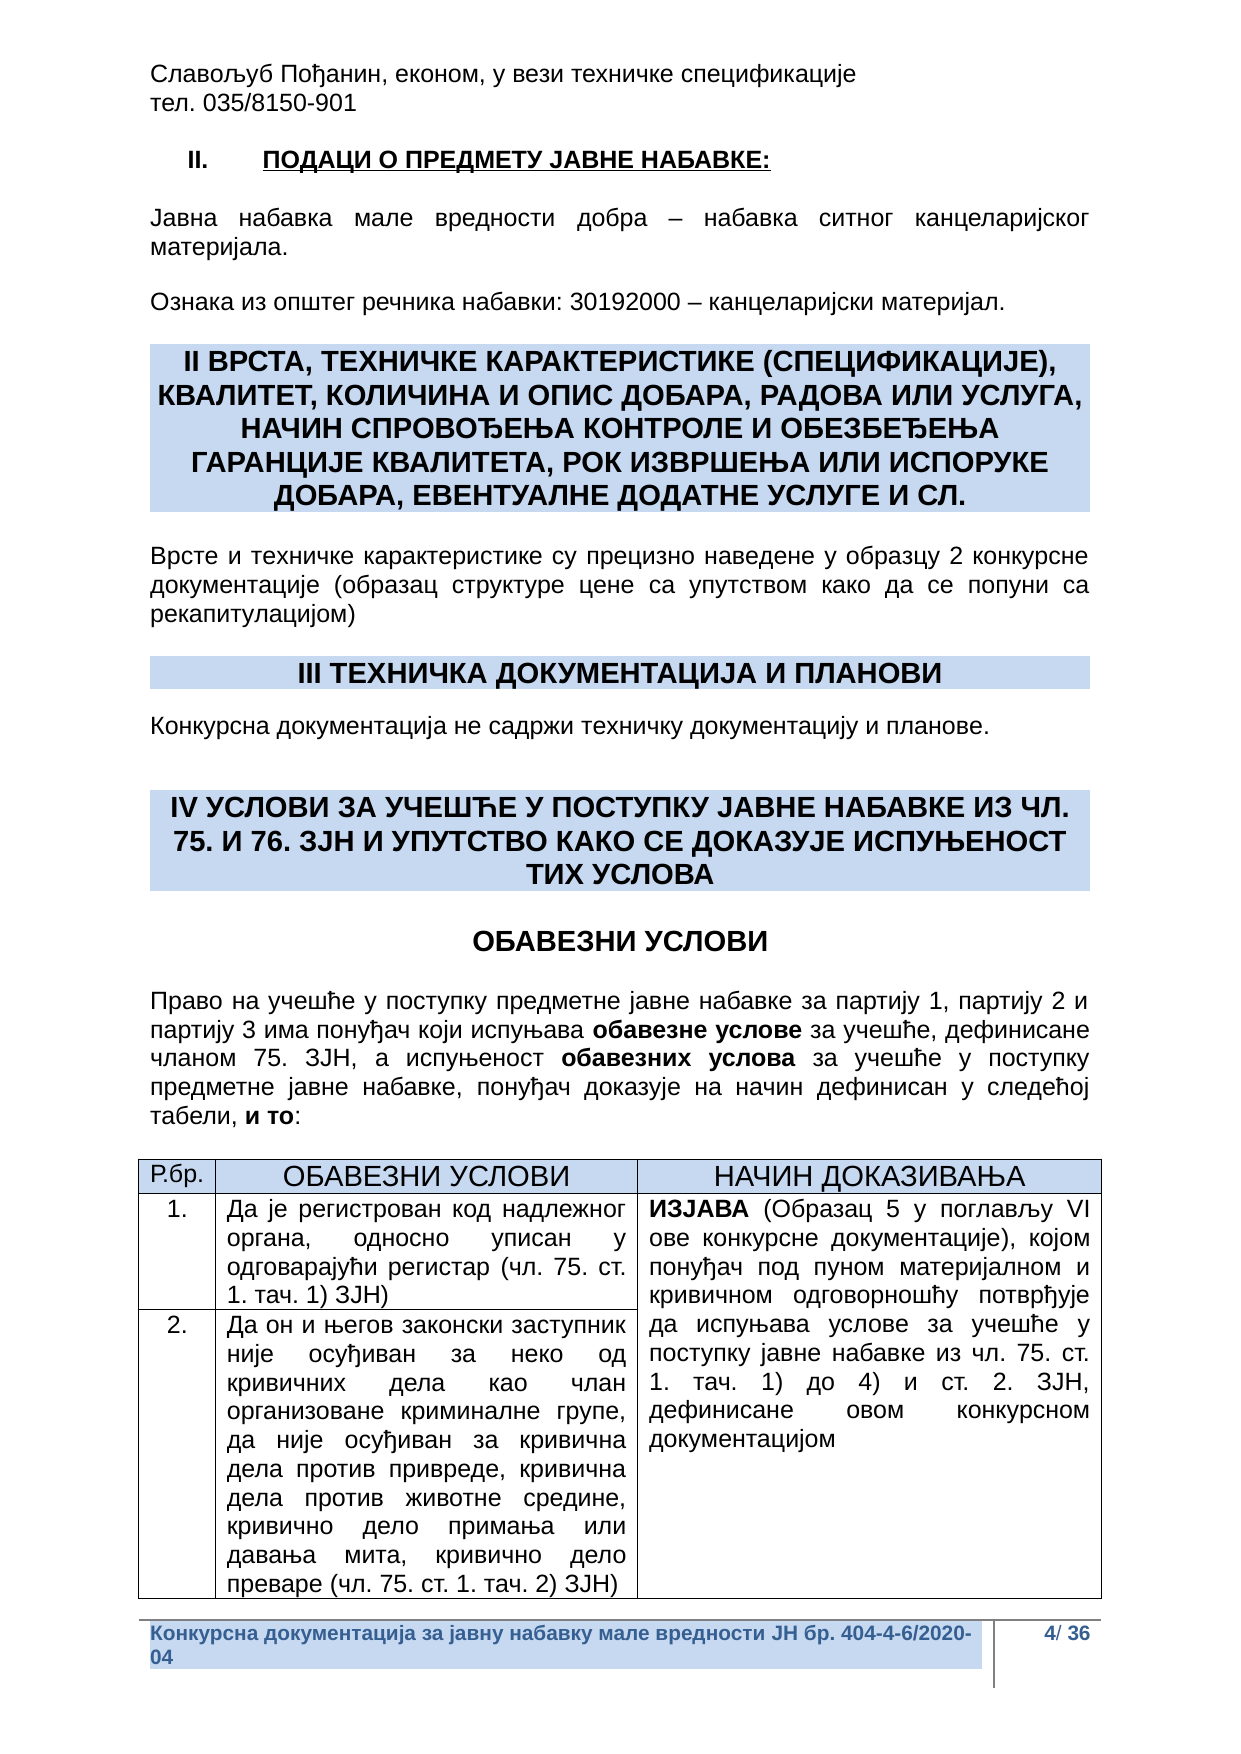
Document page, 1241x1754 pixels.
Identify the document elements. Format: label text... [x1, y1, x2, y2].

text Врсте и техничке карактеристике су прецизно наведене у образцу 2 конкурсне документације (образац структуре цене са упутством како да се попуни са рекапитулацијом) [150, 541, 1090, 627]
text II ВРСТА, ТЕХНИЧКЕ КАРАКТЕРИСТИКЕ (СПЕЦИФИКАЦИЈЕ), КВАЛИТЕТ, КОЛИЧИНА И ОПИС ДОБАРА, РАДОВА ИЛИ УСЛУГА, НАЧИН СПРОВОЂЕЊА КОНТРОЛЕ И ОБЕЗБЕЂЕЊА ГАРАНЦИЈЕ КВАЛИТЕТА, РОК ИЗВРШЕЊА ИЛИ ИСПОРУКЕ ДОБАРА, ЕВЕНТУАЛНЕ ДОДАТНЕ УСЛУГЕ И СЛ. [150, 344, 1090, 512]
text Ознака из општег речника набавки: 30192000 – канцеларијски материјал. [150, 287, 1090, 315]
table_header ОБАВЕЗНИ УСЛОВИ [216, 1160, 637, 1193]
table_cell 2. [139, 1310, 215, 1598]
table_header Р.бр. [139, 1160, 215, 1193]
text Јавна набавка мале вредности добра – набавка ситног канцеларијског материјала. [150, 203, 1090, 260]
text тел. 035/8150-901 [150, 88, 1090, 117]
table_header НАЧИН ДОКАЗИВАЊА [638, 1160, 1101, 1193]
text IV УСЛОВИ ЗА УЧЕШЋЕ У ПОСТУПКУ ЈАВНЕ НАБАВКЕ ИЗ ЧЛ. 75. И 76. ЗЈН И УПУТСТВО КАКО СЕ ДОКАЗУЈЕ ИСПУЊЕНОСТ ТИХ УСЛОВА [150, 790, 1090, 891]
text Славољуб Пођанин, економ, у вези техничке спецификације [150, 59, 1090, 88]
table_cell Да он и његов законски заступник није осуђиван за неко од кривичних дела као члан организоване криминалне групе, да није осуђиван за кривична дела против привреде, кривична дела против животне средине, кривично дело примања или давања мита, кривично дело преваре (чл. 75. ст. 1. тач. 2) ЗЈН) [216, 1310, 637, 1598]
text Конкурсна документација не садржи техничку документацију и планове. [150, 711, 1090, 740]
table_cell Да је регистрован код надлежног органа, односно уписан у одговарајући регистар (чл. 75. ст. 1. тач. 1) ЗЈН) [216, 1194, 637, 1309]
text III ТЕХНИЧКА ДОКУМЕНТАЦИЈА И ПЛАНОВИ [150, 656, 1090, 689]
text ОБАВЕЗНИ УСЛОВИ [150, 924, 1090, 958]
table_cell ИЗЈАВА (Образац 5 у поглављу VI ове конкурсне документације), којом понуђач под пуном материјалном и кривичном одговорношћу потврђује да испуњава услове за учешће у поступку јавне набавке из чл. 75. ст. 1. тач. 1) до 4) и ст. 2. ЗЈН, дефинисане овом конкурсном документацијом [638, 1194, 1101, 1598]
list Право на учешће у поступку предметне јавне набавке за партију 1, партију 2 и партију 3 има понуђач који испуњава обавезне услове за учешће, дефинисане чланом 75. ЗЈН, а испуњеност обавезних услова за учешће у поступку предметне јавне набавке, понуђач доказује на начин дефинисан у следећој табели, и то: [150, 986, 1090, 1130]
list ПОДАЦИ О ПРЕДМЕТУ ЈАВНЕ НАБАВКЕ: [187, 145, 1090, 174]
table_cell 1. [139, 1194, 215, 1309]
